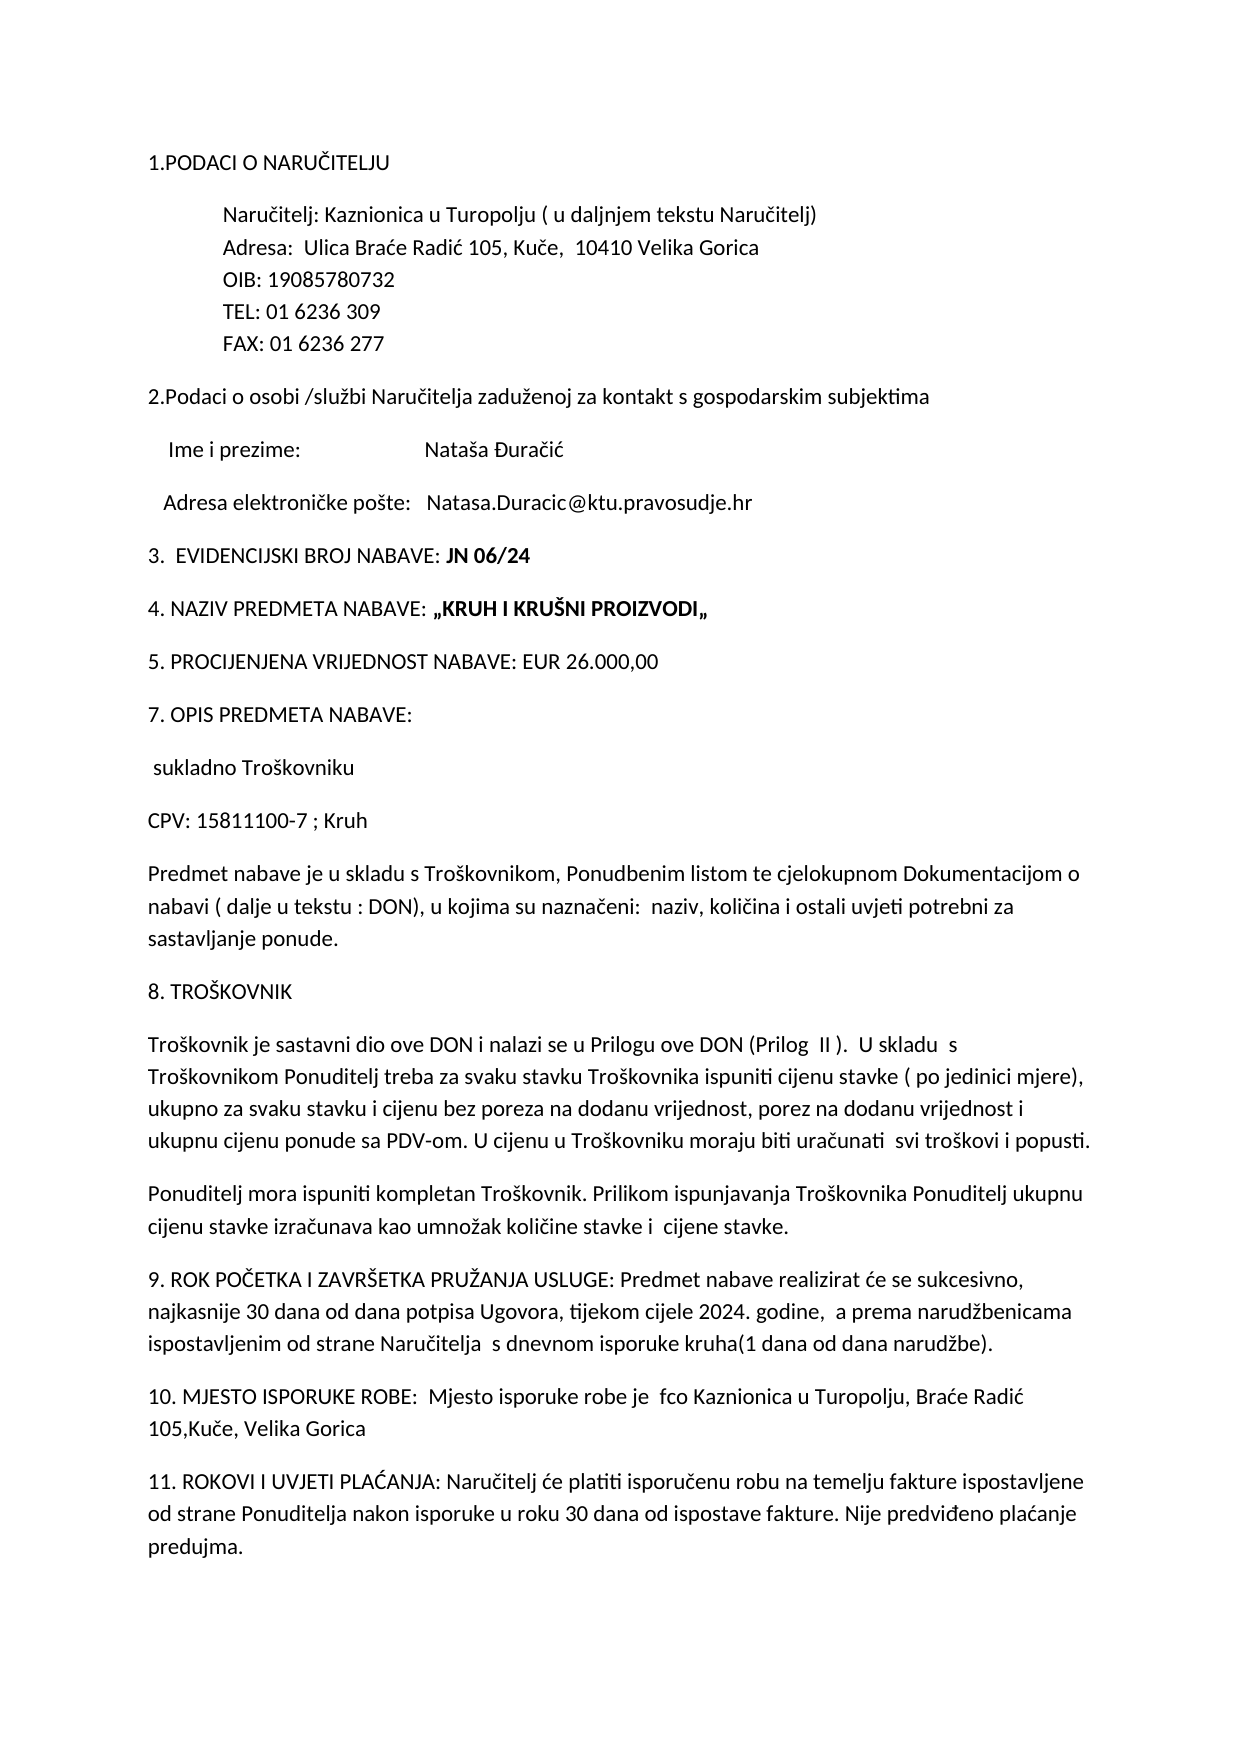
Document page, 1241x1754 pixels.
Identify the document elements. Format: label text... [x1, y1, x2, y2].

list FAX: 01 6236 277 [223, 329, 1093, 357]
text 1.PODACI O NARUČITELJU [148, 148, 1093, 176]
list TEL: 01 6236 309 [223, 297, 1093, 325]
text 3. EVIDENCIJSKI BROJ NABAVE: JN 06/24 [148, 541, 1093, 569]
text Adresa elektroničke pošte: Natasa.Duracic@ktu.pravosudje.hr [148, 488, 1093, 516]
text 8. TROŠKOVNIK [148, 977, 1093, 1005]
text 10. MJESTO ISPORUKE ROBE: Mjesto isporuke robe je fco Kaznionica u Turopolju, Braće Radić 105,Kuče, Velika Gorica [148, 1382, 1093, 1442]
text 7. OPIS PREDMETA NABAVE: [148, 701, 1093, 728]
text Ime i prezime: Nataša Đuračić [148, 435, 1093, 463]
list OIB: 19085780732 [223, 265, 1093, 293]
text 11. ROKOVI I UVJETI PLAĆANJA: Naručitelj će platiti isporučenu robu na temelju fakture ispostavljene od strane Ponuditelja nakon isporuke u roku 30 dana od ispostave fakture. Nije predviđeno plaćanje predujma. [148, 1467, 1093, 1560]
text Troškovnik je sastavni dio ove DON i nalazi se u Prilogu ove DON (Prilog II ). U skladu s Troškovnikom Ponuditelj treba za svaku stavku Troškovnika ispuniti cijenu stavke ( po jedinici mjere), ukupno za svaku stavku i cijenu bez poreza na dodanu vrijednost, porez na dodanu vrijednost i ukupnu cijenu ponude sa PDV-om. U cijenu u Troškovniku moraju biti uračunati svi troškovi i popusti. [148, 1030, 1093, 1154]
text sukladno Troškovniku [148, 753, 1093, 782]
list Adresa: Ulica Braće Radić 105, Kuče, 10410 Velika Gorica [223, 233, 1093, 261]
text 5. PROCIJENJENA VRIJEDNOST NABAVE: EUR 26.000,00 [148, 647, 1093, 676]
text 4. NAZIV PREDMETA NABAVE: „KRUH I KRUŠNI PROIZVODI„ [148, 594, 1093, 622]
text 9. ROK POČETKA I ZAVRŠETKA PRUŽANJA USLUGE: Predmet nabave realizirat će se sukcesivno, najkasnije 30 dana od dana potpisa Ugovora, tijekom cijele 2024. godine, a prema narudžbenicama ispostavljenim od strane Naručitelja s dnevnom isporuke kruha(1 dana od dana narudžbe). [148, 1265, 1093, 1357]
text 2.Podaci o osobi /službi Naručitelja zaduženoj za kontakt s gospodarskim subjektima [148, 382, 1093, 410]
list Naručitelj: Kaznionica u Turopolju ( u daljnjem tekstu Naručitelj) [223, 201, 1093, 229]
text Predmet nabave je u skladu s Troškovnikom, Ponudbenim listom te cjelokupnom Dokumentacijom o nabavi ( dalje u tekstu : DON), u kojima su naznačeni: naziv, količina i ostali uvjeti potrebni za sastavljanje ponude. [148, 859, 1093, 952]
text CPV: 15811100-7 ; Kruh [148, 807, 1093, 834]
text Ponuditelj mora ispuniti kompletan Troškovnik. Prilikom ispunjavanja Troškovnika Ponuditelj ukupnu cijenu stavke izračunava kao umnožak količine stavke i cijene stavke. [148, 1179, 1093, 1240]
